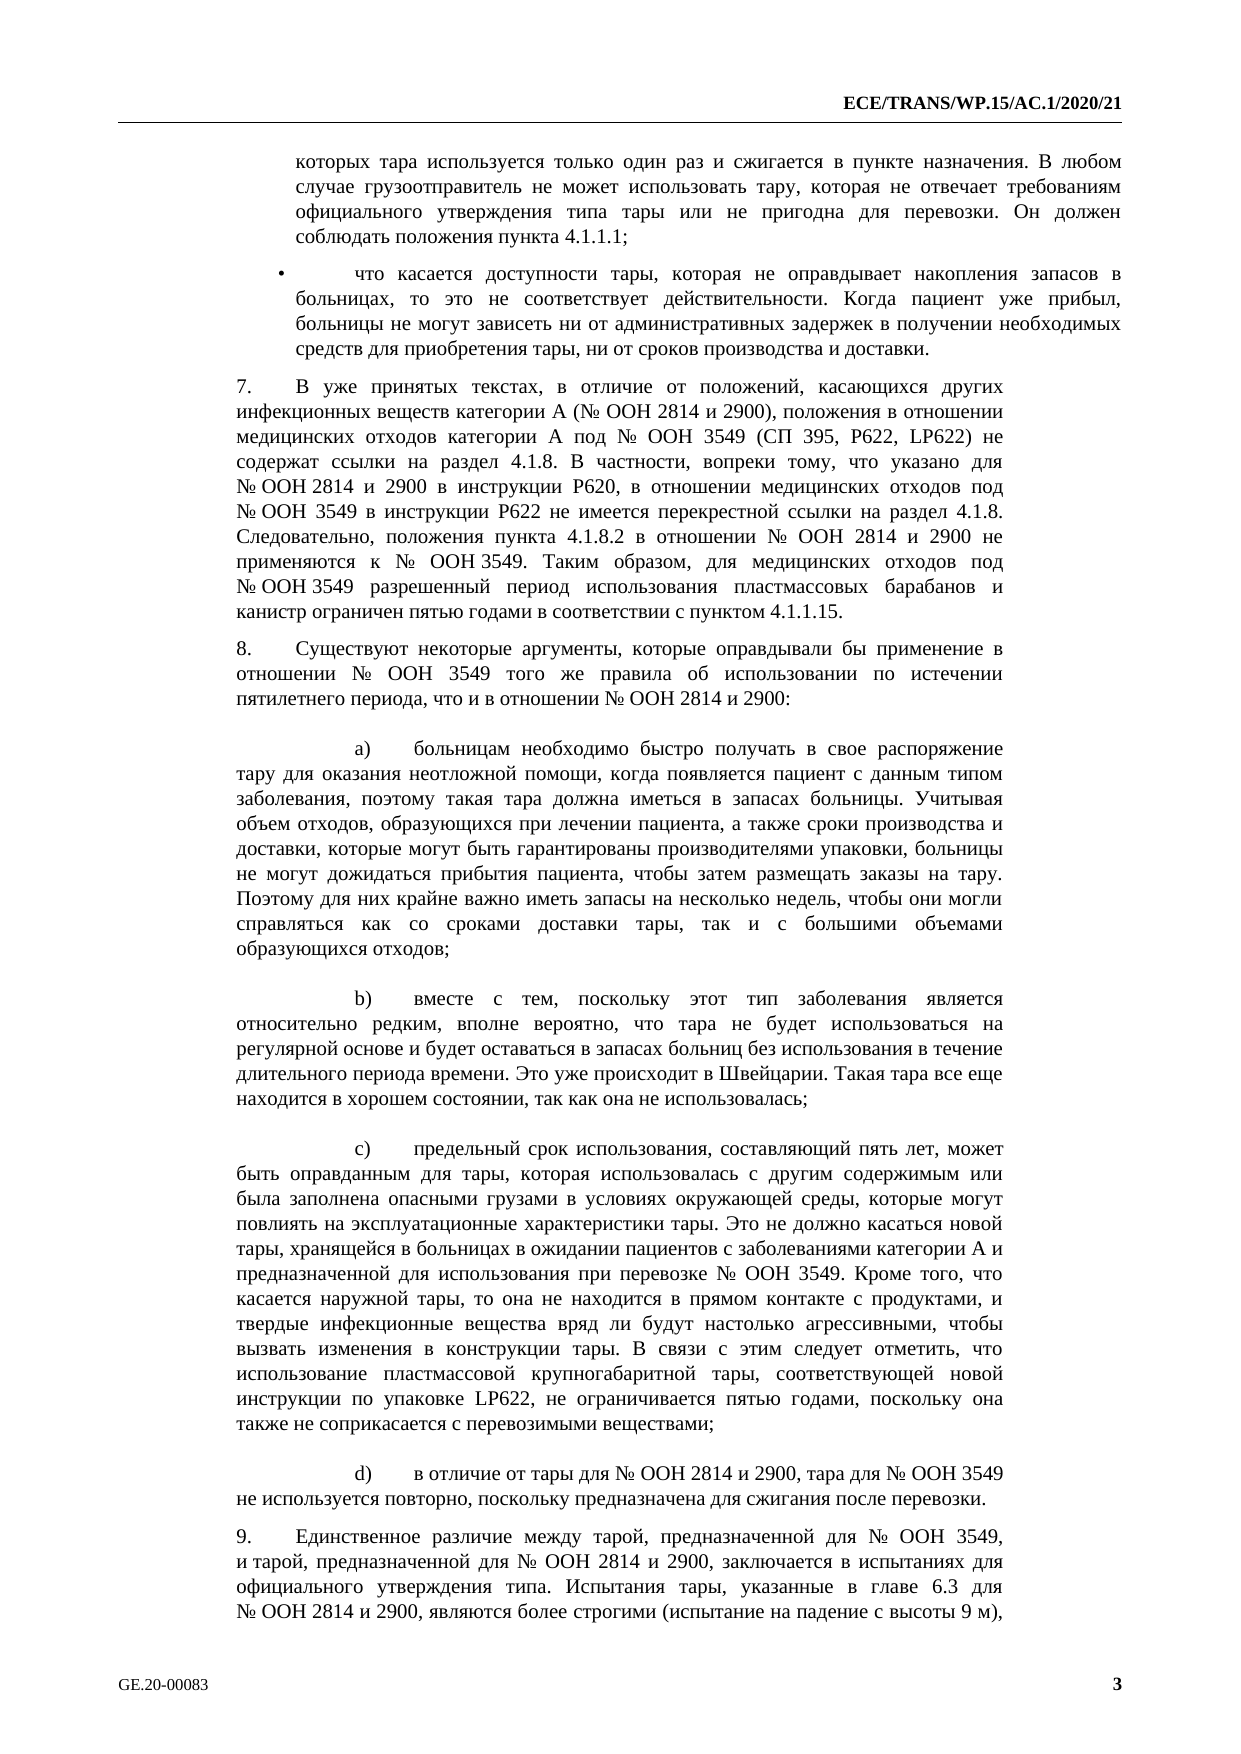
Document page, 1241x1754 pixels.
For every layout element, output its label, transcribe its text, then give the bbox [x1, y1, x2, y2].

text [278, 148, 1122, 248]
text 8. Существуют некоторые аргументы, которые оправдывали бы применение в отношении № ООН 3549 того же правила об использовании по истечении пятилетнего периода, что и в отношении № ООН 2814 и 2900: [236, 635, 1004, 710]
text c) предельный срок использования, составляющий пять лет, может быть оправданным для тары, которая использовалась с другим содержимым или была заполнена опасными грузами в условиях окружающей среды, которые могут повлиять на эксплуатационные характеристики тары. Это не должно касаться новой тары, хранящейся в больницах в ожидании пациентов с заболеваниями категории А и предназначенной для использования при перевозке № ООН 3549. Кроме того, что касается наружной тары, то она не находится в прямом контакте с продуктами, и твердые инфекционные вещества вряд ли будут настолько агрессивными, чтобы вызвать изменения в конструкции тары. В связи с этим следует отметить, что использование пластмассовой крупногабаритной тары, соответствующей новой инструкции по упаковке LP622, не ограничивается пятью годами, поскольку она также не соприкасается с перевозимыми веществами; [236, 1135, 1004, 1435]
text b) вместе с тем, поскольку этот тип заболевания является относительно редким, вполне вероятно, что тара не будет использоваться на регулярной основе и будет оставаться в запасах больниц без использования в течение длительного периода времени. Это уже происходит в Швейцарии. Такая тара все еще находится в хорошем состоянии, так как она не использовалась; [236, 985, 1004, 1110]
text что касается доступности тары, которая не оправдывает накопления запасов в больницах, то это не соответствует действительности. Когда пациент уже прибыл, больницы не могут зависеть ни от административных задержек в получении необходимых средств для приобретения тары, ни от сроков производства и доставки. [278, 260, 1122, 360]
text 7. В уже принятых текстах, в отличие от положений, касающихся других инфекционных веществ категории А (№ ООН 2814 и 2900), положения в отношении медицинских отходов категории А под № ООН 3549 (СП 395, P622, LP622) не содержат ссылки на раздел 4.1.8. В частности, вопреки тому, что указано для № ООН 2814 и 2900 в инструкции Р620, в отношении медицинских отходов под № ООН 3549 в инструкции Р622 не имеется перекрестной ссылки на раздел 4.1.8. Следовательно, положения пункта 4.1.8.2 в отношении № ООН 2814 и 2900 не применяются к № ООН 3549. Таким образом, для медицинских отходов под № ООН 3549 разрешенный период использования пластмассовых барабанов и канистр ограничен пятью годами в соответствии с пунктом 4.1.1.15. [236, 373, 1004, 623]
text d) в отличие от тары для № ООН 2814 и 2900, тара для № ООН 3549 не используется повторно, поскольку предназначена для сжигания после перевозки. [236, 1460, 1004, 1510]
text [236, 1523, 1004, 1623]
text a) больницам необходимо быстро получать в свое распоряжение тару для оказания неотложной помощи, когда появляется пациент с данным типом заболевания, поэтому такая тара должна иметься в запасах больницы. Учитывая объем отходов, образующихся при лечении пациента, а также сроки производства и доставки, которые могут быть гарантированы производителями упаковки, больницы не могут дожидаться прибытия пациента, чтобы затем размещать заказы на тару. Поэтому для них крайне важно иметь запасы на несколько недель, чтобы они могли справляться как со сроками доставки тары, так и с большими объемами образующихся отходов; [236, 735, 1004, 960]
